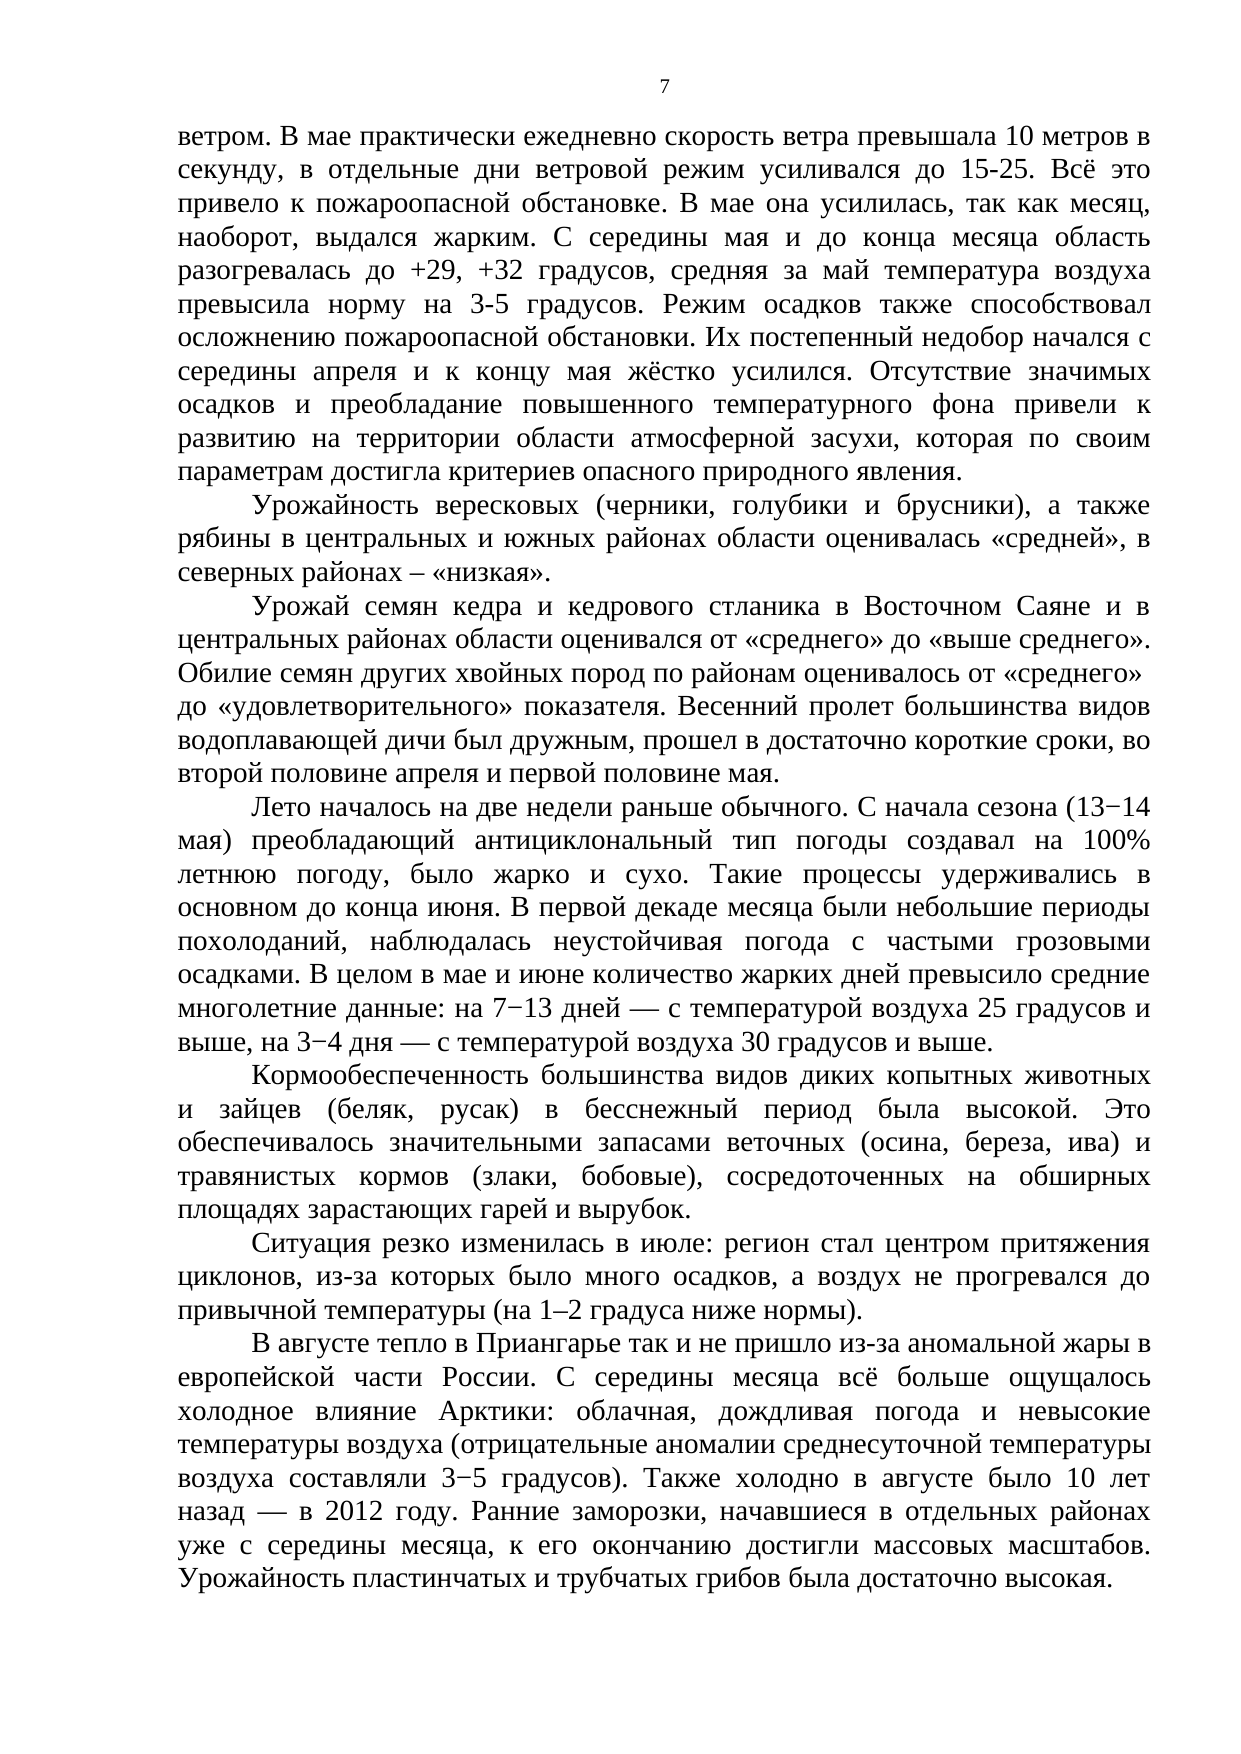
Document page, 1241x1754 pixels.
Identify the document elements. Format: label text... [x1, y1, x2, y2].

text Ситуация резко изменилась в июле: регион стал центром притяжения циклонов, из-за которых было много осадков, а воздух не прогревался до привычной температуры (на 1–2 градуса ниже нормы). [177, 1225, 1152, 1326]
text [177, 118, 1152, 487]
text Кормообеспеченность большинства видов диких копытных животных и зайцев (беляк, русак) в бесснежный период была высокой. Это обеспечивалось значительными запасами веточных (осина, береза, ива) и травянистых кормов (злаки, бобовые), сосредоточенных на обширных площадях зарастающих гарей и вырубок. [177, 1057, 1152, 1225]
text Урожай семян кедра и кедрового стланика в Восточном Саяне и в центральных районах области оценивался от «среднего» до «выше среднего». Обилие семян других хвойных пород по районам оценивалось от «среднего» до «удовлетворительного» показателя. Весенний пролет большинства видов водоплавающей дичи был дружным, прошел в достаточно короткие сроки, во второй половине апреля и первой половине мая. [177, 588, 1152, 789]
text Лето началось на две недели раньше обычного. С начала сезона (13−14 мая) преобладающий антициклональный тип погоды создавал на 100% летнюю погоду, было жарко и сухо. Такие процессы удерживались в основном до конца июня. В первой декаде месяца были небольшие периоды похолоданий, наблюдалась неустойчивая погода с частыми грозовыми осадками. В целом в мае и июне количество жарких дней превысило средние многолетние данные: на 7−13 дней — с температурой воздуха 25 градусов и выше, на 3−4 дня — с температурой воздуха 30 градусов и выше. [177, 789, 1152, 1057]
text В августе тепло в Приангарье так и не пришло из-за аномальной жары в европейской части России. С середины месяца всё больше ощущалось холодное влияние Арктики: облачная, дождливая погода и невысокие температуры воздуха (отрицательные аномалии среднесуточной температуры воздуха составляли 3−5 градусов). Также холодно в августе было 10 лет назад — в 2012 году. Ранние заморозки, начавшиеся в отдельных районах уже с середины месяца, к его окончанию достигли массовых масштабов. Урожайность пластинчатых и трубчатых грибов была достаточно высокая. [177, 1326, 1152, 1594]
text Урожайность вересковых (черники, голубики и брусники), а также рябины в центральных и южных районах области оценивалась «средней», в северных районах – «низкая». [177, 487, 1152, 588]
